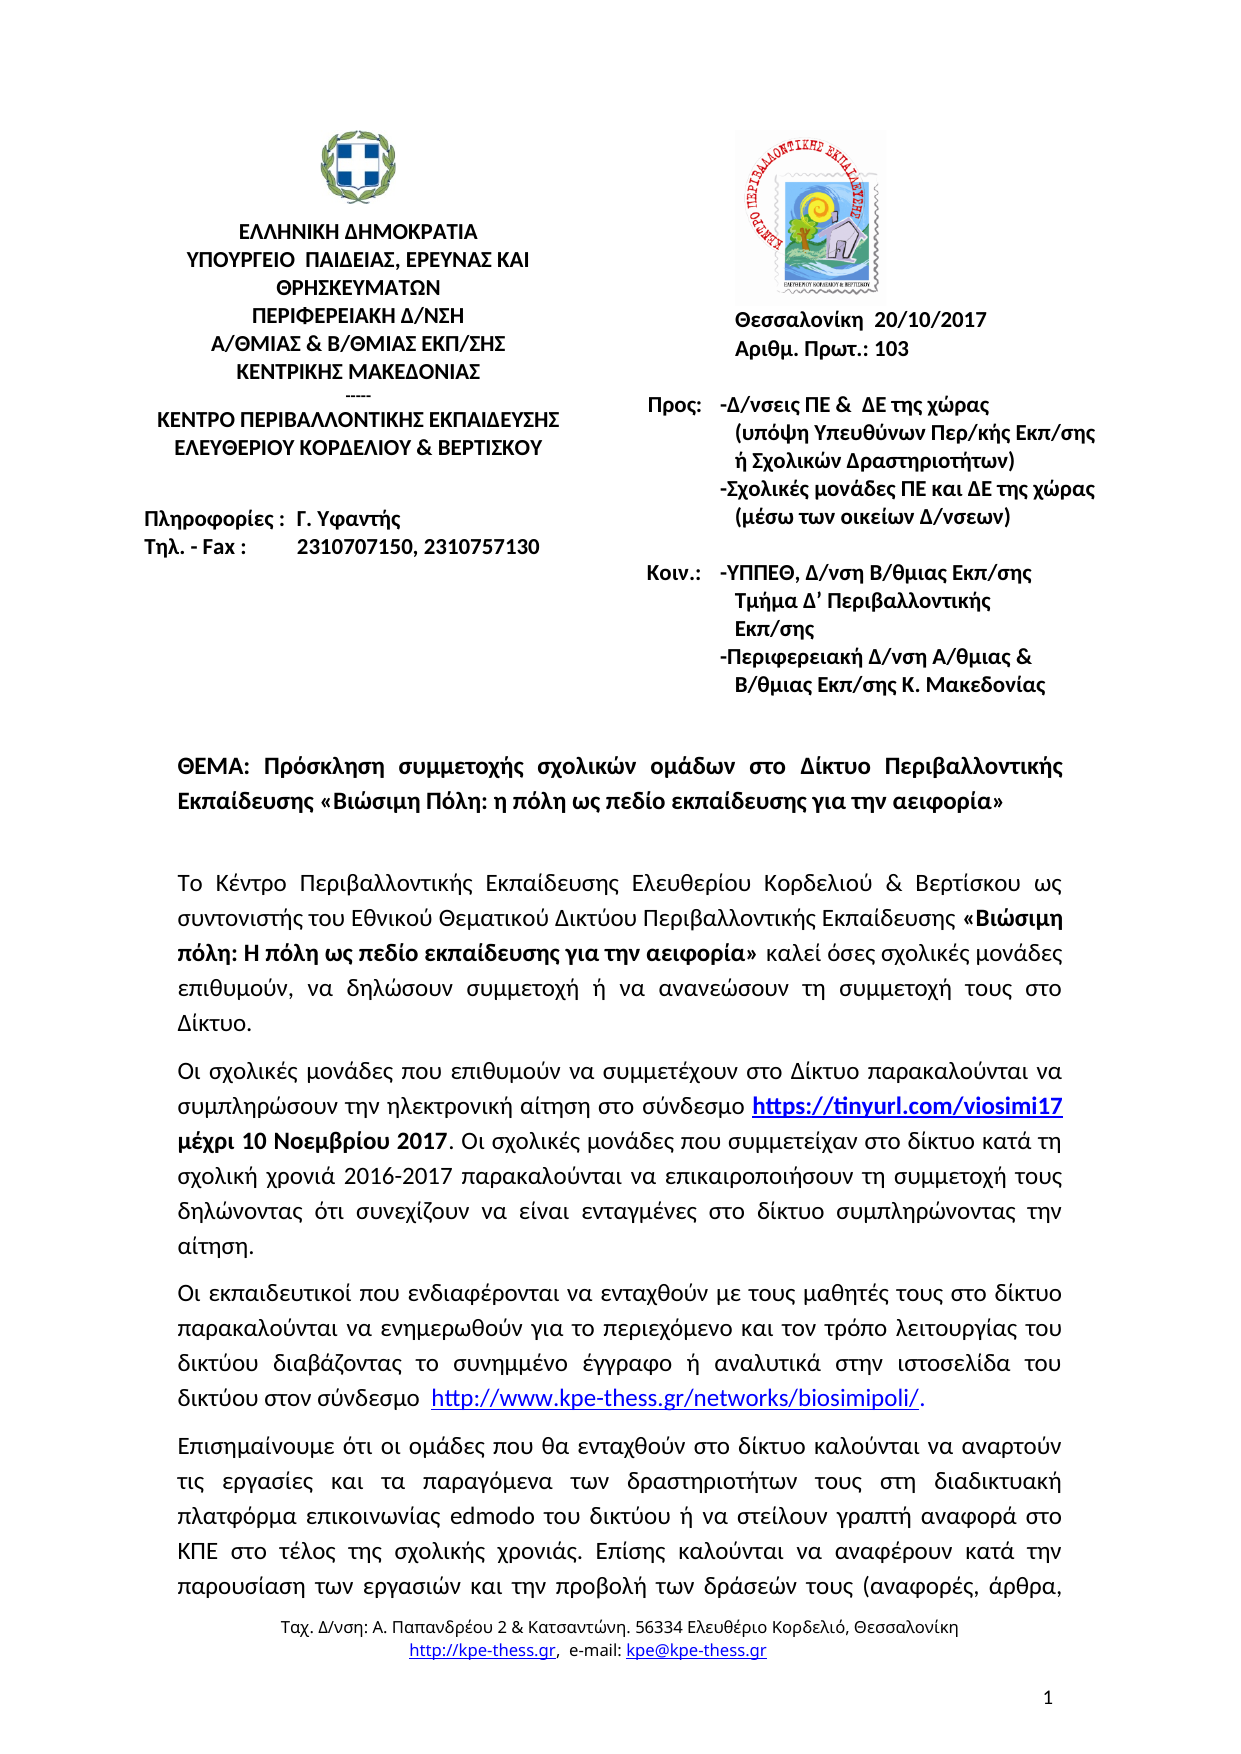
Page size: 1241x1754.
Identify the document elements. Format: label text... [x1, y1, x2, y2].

table_cell Πληροφορίες : [133, 504, 292, 532]
text Το Κέντρο Περιβαλλοντικής Εκπαίδευσης Ελευθερίου Κορδελιού & Βερτίσκου ως συντονιστής του Εθνικού Θεματικού Δικτύου Περιβαλλοντικής Εκπαίδευσης «Βιώσιμη πόλη: Η πόλη ως πεδίο εκπαίδευσης για την αειφορία» καλεί όσες σχολικές μονάδες επιθυμούν, να δηλώσουν συμμετοχή ή να ανανεώσουν τη συμμετοχή τους στο Δίκτυο. [177, 867, 1063, 1038]
table_cell 2310707150, 2310757130 [292, 532, 616, 726]
text Οι σχολικές μονάδες που επιθυμούν να συμμετέχουν στο Δίκτυο παρακαλούνται να συμπληρώσουν την ηλεκτρονική αίτηση στο σύνδεσμο https://tinyurl.com/viosimi17 μέχρι 10 Νοεμβρίου 2017. Οι σχολικές μονάδες που συμμετείχαν στο δίκτυο κατά τη σχολική χρονιά 2016-2017 παρακαλούνται να επικαιροποιήσουν τη συμμετοχή τους δηλώνοντας ότι συνεχίζουν να είναι ενταγμένες στο δίκτυο συμπληρώνοντας την αίτηση. [177, 1055, 1063, 1261]
table_header ΕΛΛΗΝΙΚΗ ΔΗΜΟΚΡΑΤΙΑ ΥΠΟΥΡΓΕΙΟ ΠΑΙΔΕΙΑΣ, ΕΡΕΥΝΑΣ ΚΑΙ ΘΡΗΣΚΕΥΜΑΤΩΝ ΠΕΡΙΦΕΡΕΙΑΚΗ Δ/ΝΣΗ Α/ΘΜΙΑΣ & Β/ΘΜΙΑΣ ΕΚΠ/ΣΗΣ ΚΕΝΤΡΙΚΗΣ ΜΑΚΕΔΟΝΙΑΣ ----- ΚΕΝΤΡΟ ΠΕΡΙΒΑΛΛΟΝΤΙΚΗΣ ΕΚΠΑΙΔΕΥΣΗΣ ΕΛΕΥΘΕΡΙΟΥ ΚΟΡΔΕΛΙΟΥ & ΒΕΡΤΙΣΚΟΥ [133, 131, 616, 504]
text Οι εκπαιδευτικοί που ενδιαφέρονται να ενταχθούν με τους μαθητές τους στο δίκτυο παρακαλούνται να ενημερωθούν για το περιεχόμενο και τον τρόπο λειτουργίας του δικτύου διαβάζοντας το συνημμένο έγγραφο ή αναλυτικά στην ιστοσελίδα του δικτύου στον σύνδεσμο http://www.kpe-thess.gr/networks/biosimipoli/. [177, 1277, 1063, 1413]
picture [320, 130, 396, 204]
table_cell Γ. Υφαντής [292, 504, 616, 532]
table_cell -Δ/νσεις ΠΕ & ΔΕ της χώρας (υπόψη Υπευθύνων Περ/κής Εκπ/σης ή Σχολικών Δραστηριοτήτων) -Σχολικές μονάδες ΠΕ και ΔΕ της χώρας (μέσω των οικείων Δ/νσεων) -ΥΠΠΕΘ, Δ/νση Β/θμιας Εκπ/σης Τμήμα Δ’ Περιβαλλοντικής Εκπ/σης -Περιφερειακή Δ/νση Α/θμιας & Β/θμιας Εκπ/σης Κ. Μακεδονίας [720, 362, 1119, 726]
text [177, 1430, 1063, 1601]
table_header Θεσσαλονίκη 20/10/2017 Αριθμ. Πρωτ.: 103 [616, 131, 1119, 362]
table_cell Προς: Κοιν.: [616, 362, 720, 726]
table_cell Τηλ. - Fax : [133, 532, 292, 726]
picture [735, 130, 887, 306]
text ΘΕΜΑ: Πρόσκληση συμμετοχής σχολικών ομάδων στο Δίκτυο Περιβαλλοντικής Εκπαίδευσης «Βιώσιμη Πόλη: η πόλη ως πεδίο εκπαίδευσης για την αειφορία» [177, 750, 1063, 816]
